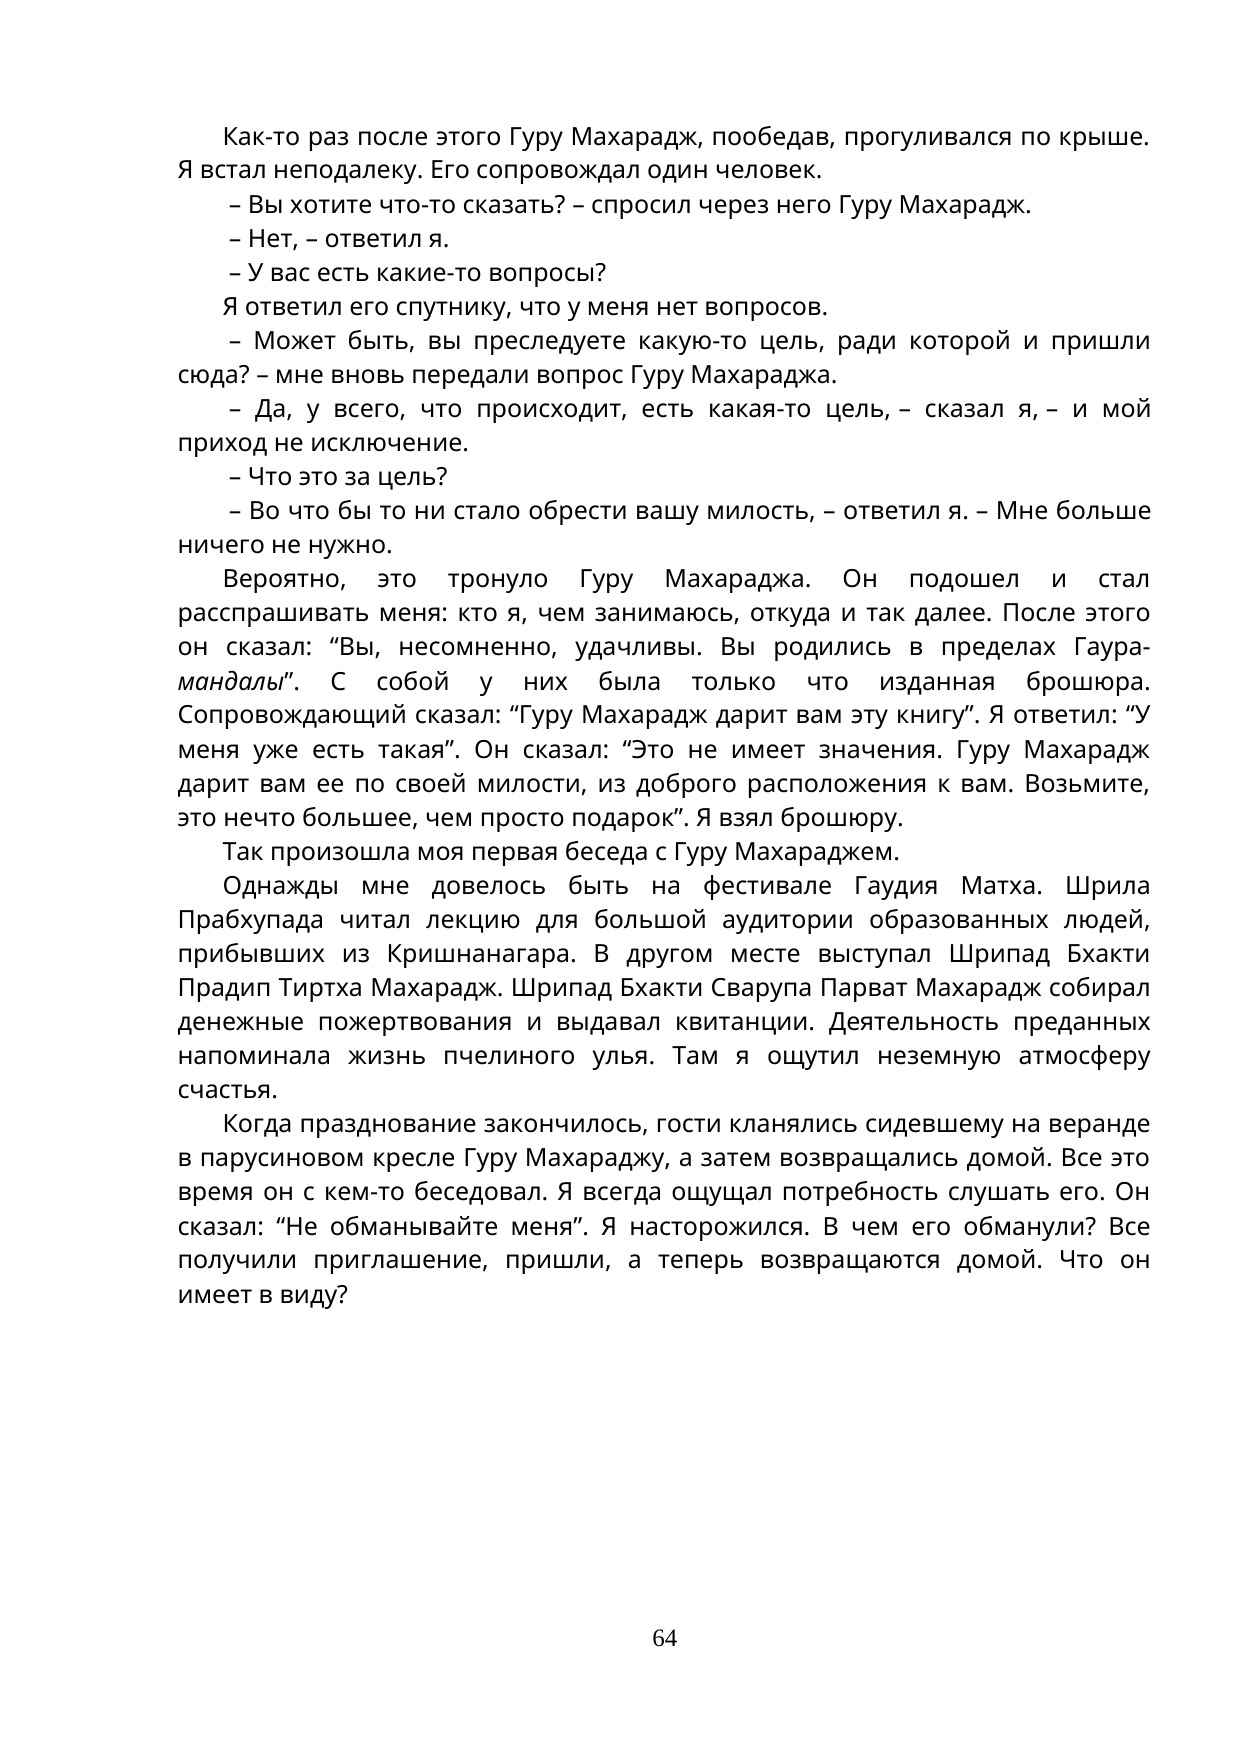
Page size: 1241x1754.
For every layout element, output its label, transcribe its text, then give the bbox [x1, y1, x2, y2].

text Когда празднование закончилось, гости кланялись сидевшему на веранде в парусиновом кресле Гуру Махараджу, а затем возвращались домой. Все это время он с кем-то беседовал. Я всегда ощущал потребность слушать его. Он сказал: “Не обманывайте меня”. Я насторожился. В чем его обманули? Все получили приглашение, пришли, а теперь возвращаются домой. Что он имеет в виду? [177, 1106, 1152, 1310]
text – Вы хотите что-то сказать? – спросил через него Гуру Махарадж. [177, 186, 1152, 220]
text Вероятно, это тронуло Гуру Махараджа. Он подошел и стал расспрашивать меня: кто я, чем занимаюсь, откуда и так далее. После этого он сказал: “Вы, несомненно, удачливы. Вы родились в пределах Гаура-мандалы”. С собой у них была только что изданная брошюра. Сопровождающий сказал: “Гуру Махарадж дарит вам эту книгу”. Я ответил: “У меня уже есть такая”. Он сказал: “Это не имеет значения. Гуру Махарадж дарит вам ее по своей милости, из доброго расположения к вам. Возьмите, это нечто большее, чем просто подарок”. Я взял брошюру. [177, 561, 1152, 833]
text Так произошла моя первая беседа с Гуру Махараджем. [177, 833, 1152, 867]
text – Может быть, вы преследуете какую-то цель, ради которой и пришли сюда? – мне вновь передали вопрос Гуру Махараджа. [177, 322, 1152, 391]
text – Во что бы то ни стало обрести вашу милость, – ответил я. – Мне больше ничего не нужно. [177, 493, 1152, 561]
text Я ответил его спутнику, что у меня нет вопросов. [177, 288, 1152, 322]
text – Что это за цель? [177, 459, 1152, 493]
text – У вас есть какие-то вопросы? [177, 254, 1152, 288]
text – Да, у всего, что происходит, есть какая-то цель, – сказал я, – и мой приход не исключение. [177, 391, 1152, 459]
text – Нет, – ответил я. [177, 220, 1152, 254]
text Однажды мне довелось быть на фестивале Гаудия Матха. Шрила Прабхупада читал лекцию для большой аудитории образованных людей, прибывших из Кришнанагара. В другом месте выступал Шрипад Бхакти Прадип Тиртха Махарадж. Шрипад Бхакти Сварупа Парват Махарадж собирал денежные пожертвования и выдавал квитанции. Деятельность преданных напоминала жизнь пчелиного улья. Там я ощутил неземную атмосферу счастья. [177, 867, 1152, 1106]
text Как-то раз после этого Гуру Махарадж, пообедав, прогуливался по крыше. Я встал неподалеку. Его сопровождал один человек. [177, 118, 1152, 186]
